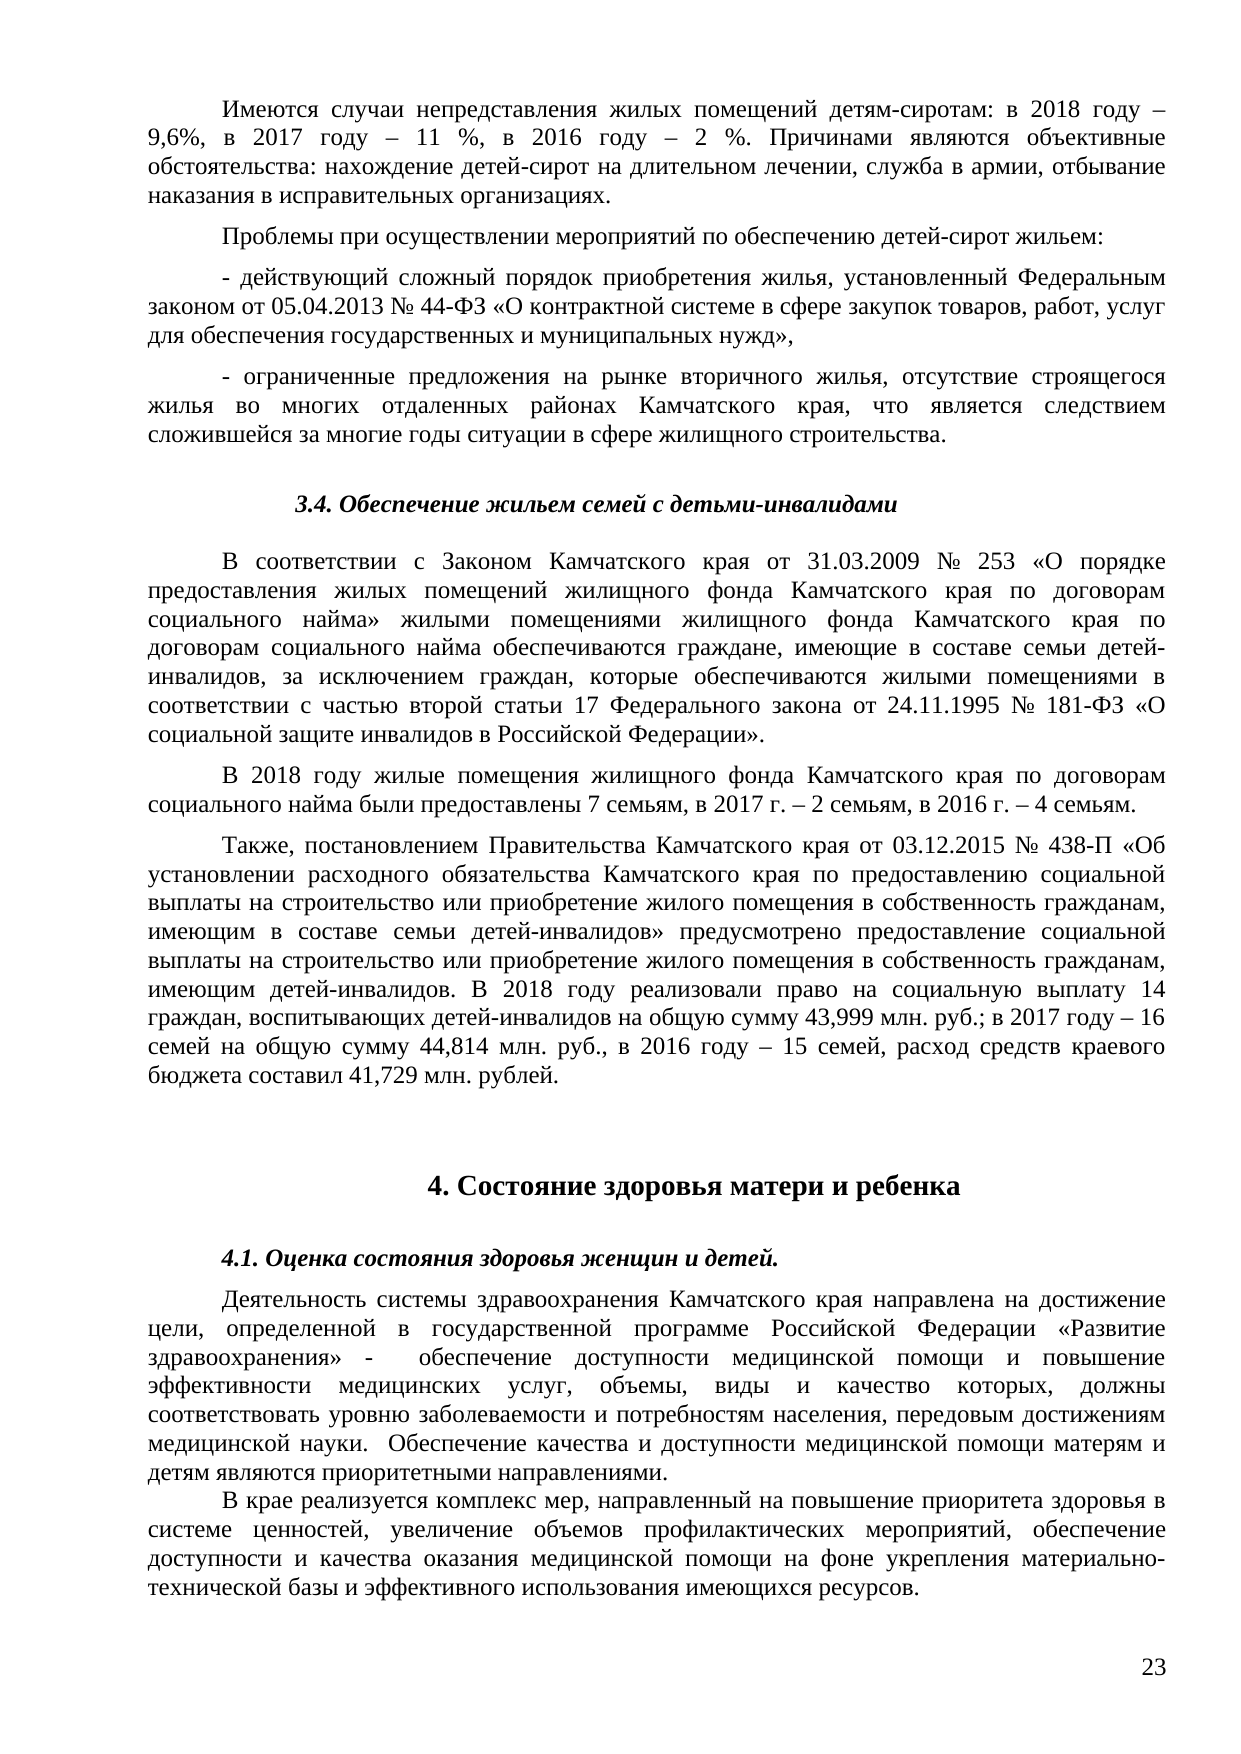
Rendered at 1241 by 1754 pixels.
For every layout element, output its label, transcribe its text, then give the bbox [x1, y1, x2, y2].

list 3.4. Обеспечение жильем семей с детьми-инвалидами [148, 489, 1167, 517]
text 4.1. Оценка состояния здоровья женщин и детей. [148, 1243, 1167, 1272]
list Также, постановлением Правительства Камчатского края от 03.12.2015 № 438-П «Об установлении расходного обязательства Камчатского края по предоставлению социальной выплаты на строительство или приобретение жилого помещения в собственность гражданам, имеющим в составе семьи детей-инвалидов» предусмотрено предоставление социальной выплаты на строительство или приобретение жилого помещения в собственность гражданам, имеющим детей-инвалидов. В 2018 году реализовали право на социальную выплату 14 граждан, воспитывающих детей-инвалидов на общую сумму 43,999 млн. руб.; в 2017 году – 16 семей на общую сумму 44,814 млн. руб., в 2016 году – 15 семей, расход средств краевого бюджета составил 41,729 млн. рублей. [148, 830, 1167, 1089]
list В 2018 году жилые помещения жилищного фонда Камчатского края по договорам социального найма были предоставлены 7 семьям, в 2017 г. – 2 семьям, в 2016 г. – 4 семьям. [148, 760, 1167, 817]
text 4. Состояние здоровья матери и ребенка [148, 1168, 1167, 1202]
list - действующий сложный порядок приобретения жилья, установленный Федеральным законом от 05.04.2013 № 44-ФЗ «О контрактной системе в сфере закупок товаров, работ, услуг для обеспечения государственных и муниципальных нужд», [148, 262, 1167, 349]
text В крае реализуется комплекс мер, направленный на повышение приоритета здоровья в системе ценностей, увеличение объемов профилактических мероприятий, обеспечение доступности и качества оказания медицинской помощи на фоне укрепления материально-технической базы и эффективного использования имеющихся ресурсов. [148, 1486, 1167, 1601]
list - ограниченные предложения на рынке вторичного жилья, отсутствие строящегося жилья во многих отдаленных районах Камчатского края, что является следствием сложившейся за многие годы ситуации в сфере жилищного строительства. [148, 361, 1167, 447]
text Деятельность системы здравоохранения Камчатского края направлена на достижение цели, определенной в государственной программе Российской Федерации «Развитие здравоохранения» - обеспечение доступности медицинской помощи и повышение эффективности медицинских услуг, объемы, виды и качество которых, должны соответствовать уровню заболеваемости и потребностям населения, передовым достижениям медицинской науки. Обеспечение качества и доступности медицинской помощи матерям и детям являются приоритетными направлениями. [148, 1284, 1167, 1486]
text Проблемы при осуществлении мероприятий по обеспечению детей-сирот жильем: [148, 221, 1167, 250]
list В соответствии с Законом Камчатского края от 31.03.2009 № 253 «О порядке предоставления жилых помещений жилищного фонда Камчатского края по договорам социального найма» жилыми помещениями жилищного фонда Камчатского края по договорам социального найма обеспечиваются граждане, имеющие в составе семьи детей-инвалидов, за исключением граждан, которые обеспечиваются жилыми помещениями в соответствии с частью второй статьи 17 Федерального закона от 24.11.1995 № 181-ФЗ «О социальной защите инвалидов в Российской Федерации». [148, 546, 1167, 747]
text Имеются случаи непредставления жилых помещений детям-сиротам: в 2018 году – 9,6%, в 2017 году – 11 %, в 2016 году – 2 %. Причинами являются объективные обстоятельства: нахождение детей-сирот на длительном лечении, служба в армии, отбывание наказания в исправительных организациях. [148, 94, 1167, 209]
